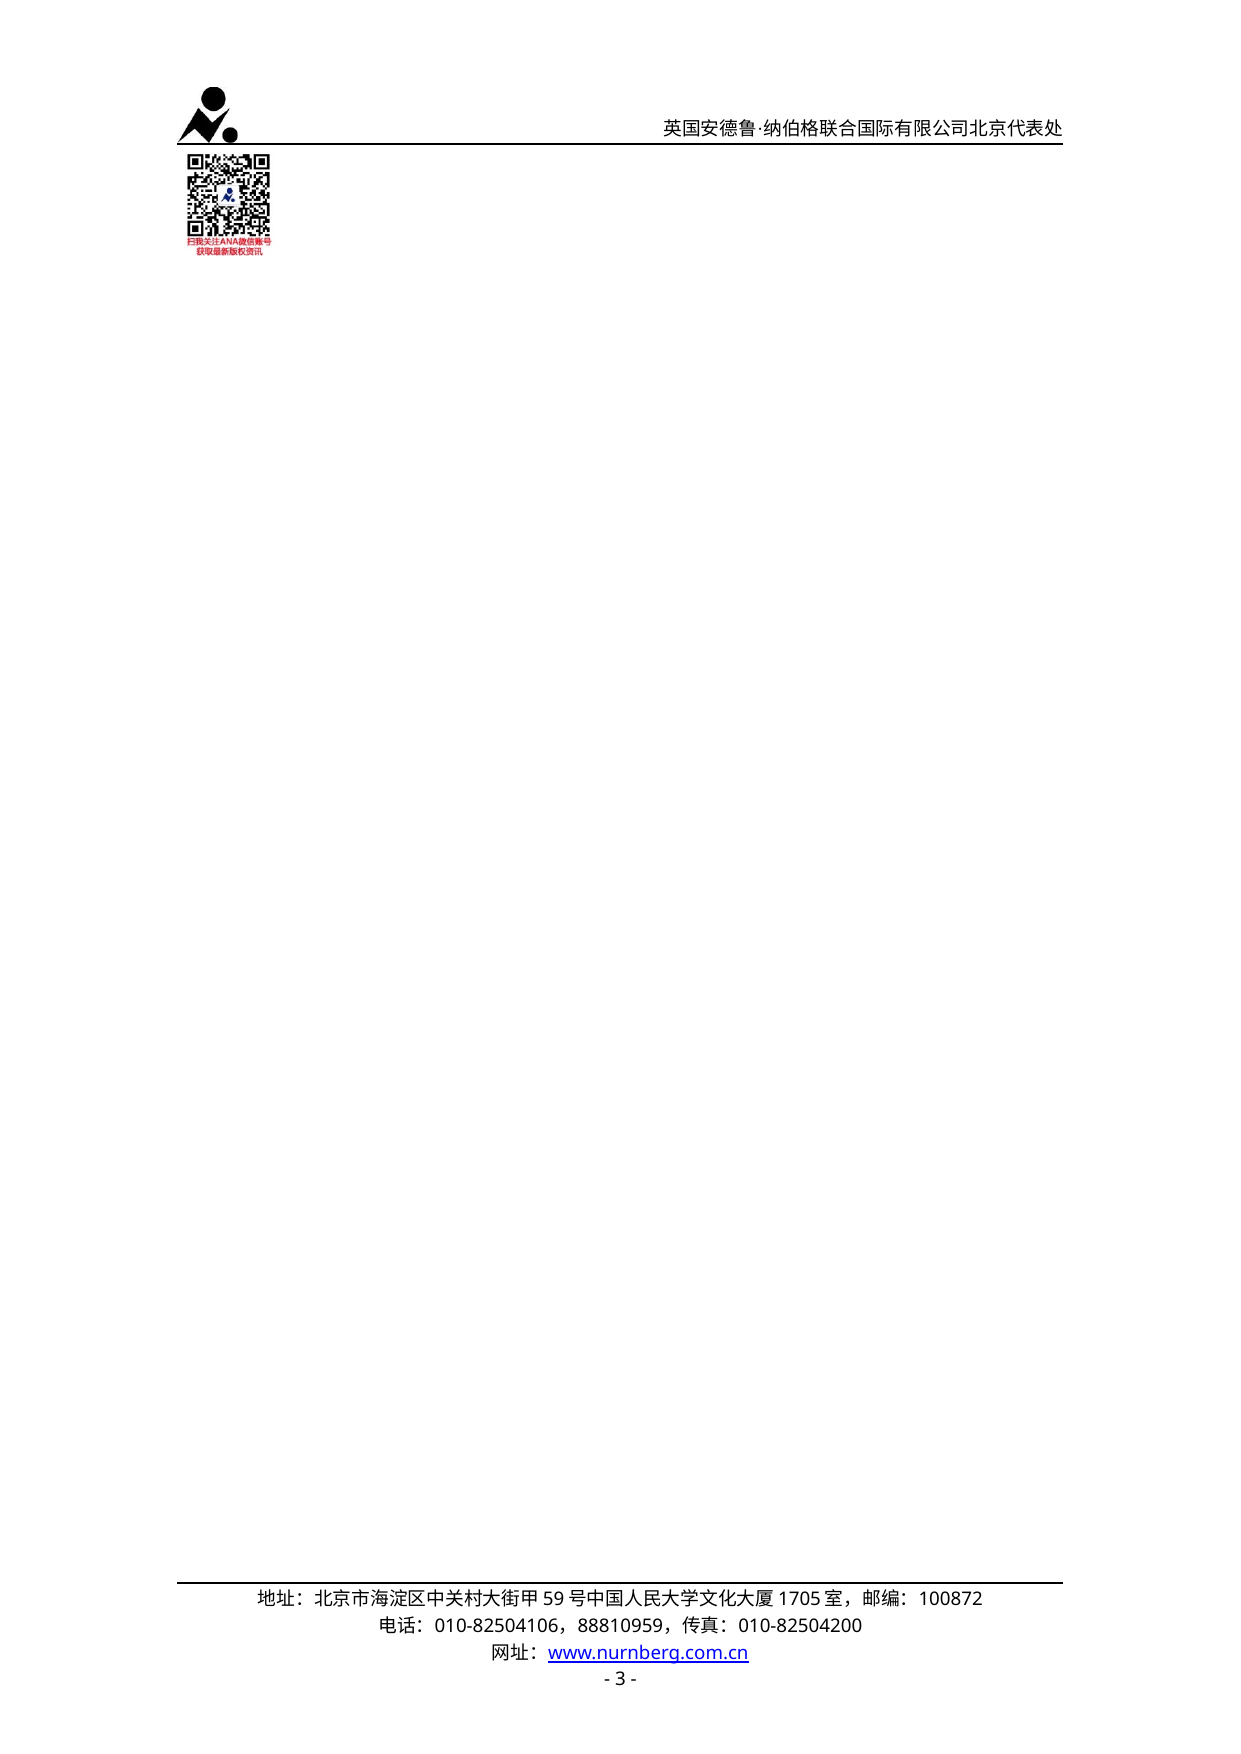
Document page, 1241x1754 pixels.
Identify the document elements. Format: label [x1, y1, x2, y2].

picture [177, 146, 280, 258]
picture [177, 87, 238, 143]
